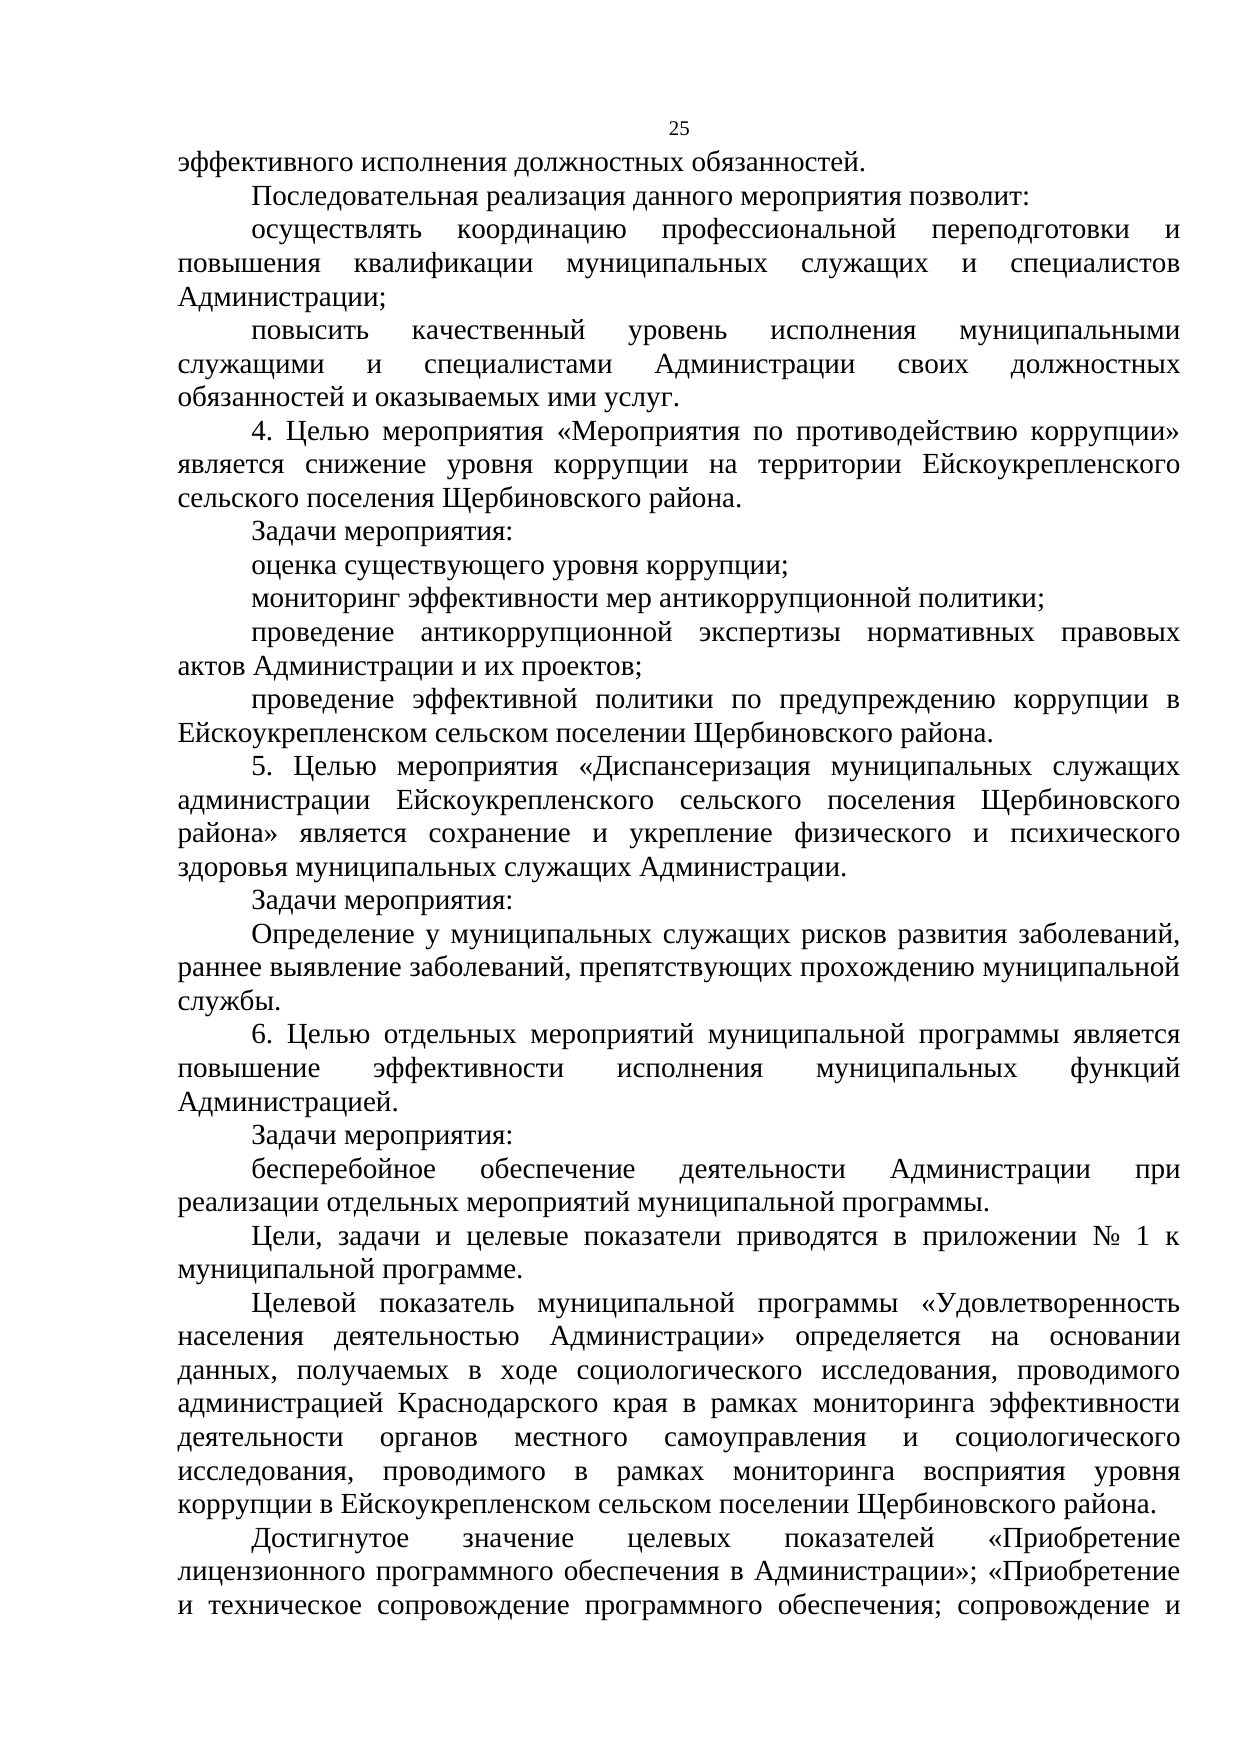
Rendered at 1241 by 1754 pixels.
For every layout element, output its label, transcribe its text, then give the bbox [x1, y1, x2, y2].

text Определение у муниципальных служащих рисков развития заболеваний, раннее выявление заболеваний, препятствующих прохождению муниципальной службы. [177, 916, 1181, 1017]
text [177, 144, 1181, 178]
text оценка существующего уровня коррупции; [177, 547, 1181, 581]
text Последовательная реализация данного мероприятия позволит: [177, 178, 1181, 212]
text проведение антикоррупционной экспертизы нормативных правовых актов Администрации и их проектов; [177, 614, 1181, 681]
text 6. Целью отдельных мероприятий муниципальной программы является повышение эффективности исполнения муниципальных функций Администрацией. [177, 1017, 1181, 1117]
text 5. Целью мероприятия «Диспансеризация муниципальных служащих администрации Ейскоукрепленского сельского поселения Щербиновского района» является сохранение и укрепление физического и психического здоровья муниципальных служащих Администрации. [177, 748, 1181, 882]
text повысить качественный уровень исполнения муниципальными служащими и специалистами Администрации своих должностных обязанностей и оказываемых ими услуг. [177, 312, 1181, 413]
text проведение эффективной политики по предупреждению коррупции в Ейскоукрепленском сельском поселении Щербиновского района. [177, 681, 1181, 748]
text Целевой показатель муниципальной программы «Удовлетворенность населения деятельностью Администрации» определяется на основании данных, получаемых в ходе социологического исследования, проводимого администрацией Краснодарского края в рамках мониторинга эффективности деятельности органов местного самоуправления и социологического исследования, проводимого в рамках мониторинга восприятия уровня коррупции в Ейскоукрепленском сельском поселении Щербиновского района. [177, 1285, 1181, 1520]
text 4. Целью мероприятия «Мероприятия по противодействию коррупции» является снижение уровня коррупции на территории Ейскоукрепленского сельского поселения Щербиновского района. [177, 413, 1181, 513]
text мониторинг эффективности мер антикоррупционной политики; [177, 581, 1181, 614]
text Задачи мероприятия: [177, 882, 1181, 916]
text Задачи мероприятия: [177, 513, 1181, 547]
text Задачи мероприятия: [177, 1117, 1181, 1151]
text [177, 1520, 1181, 1620]
text Цели, задачи и целевые показатели приводятся в приложении № 1 к муниципальной программе. [177, 1218, 1181, 1285]
text бесперебойное обеспечение деятельности Администрации при реализации отдельных мероприятий муниципальной программы. [177, 1151, 1181, 1218]
text осуществлять координацию профессиональной переподготовки и повышения квалификации муниципальных служащих и специалистов Администрации; [177, 212, 1181, 312]
